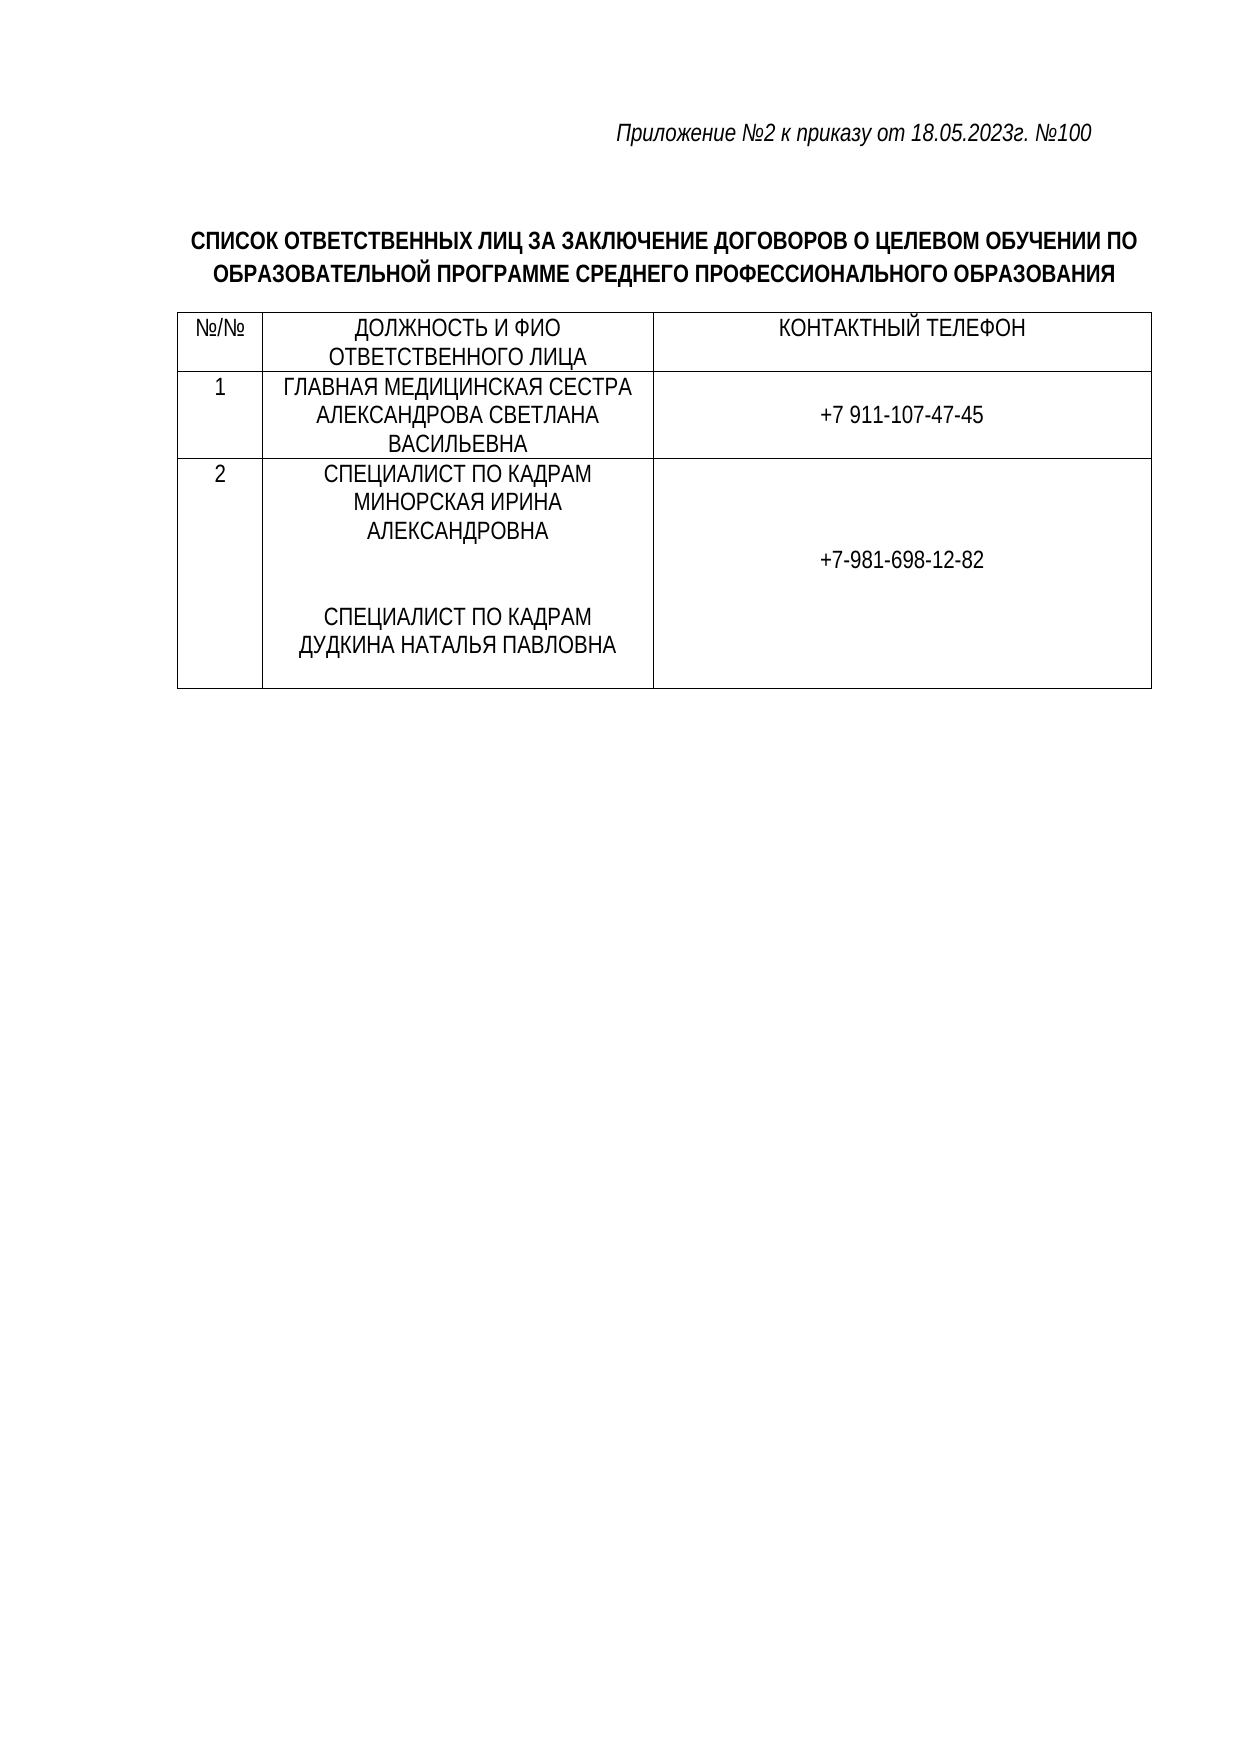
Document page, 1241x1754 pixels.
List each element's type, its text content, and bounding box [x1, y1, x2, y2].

text СПИСОК ОТВЕТСТВЕННЫХ ЛИЦ ЗА ЗАКЛЮЧЕНИЕ ДОГОВОРОВ О ЦЕЛЕВОМ ОБУЧЕНИИ ПО ОБРАЗОВАТЕЛЬНОЙ ПРОГРАММЕ СРЕДНЕГО ПРОФЕССИОНАЛЬНОГО ОБРАЗОВАНИЯ [177, 226, 1152, 287]
table_cell +7-981-698-12-82 [654, 459, 1151, 688]
table_cell СПЕЦИАЛИСТ ПО КАДРАМ МИНОРСКАЯ ИРИНА АЛЕКСАНДРОВНА СПЕЦИАЛИСТ ПО КАДРАМ ДУДКИНА НАТАЛЬЯ ПАВЛОВНА [263, 459, 653, 688]
table_header №/№ [178, 313, 262, 371]
table_cell +7 911-107-47-45 [654, 372, 1151, 458]
table_cell 2 [178, 459, 262, 688]
text Приложение №2 к приказу от 18.05.2023г. №100 [177, 118, 1152, 147]
table_header КОНТАКТНЫЙ ТЕЛЕФОН [654, 313, 1151, 371]
table_header ДОЛЖНОСТЬ И ФИО ОТВЕТСТВЕННОГО ЛИЦА [263, 313, 653, 371]
table_cell ГЛАВНАЯ МЕДИЦИНСКАЯ СЕСТРА АЛЕКСАНДРОВА СВЕТЛАНА ВАСИЛЬЕВНА [263, 372, 653, 458]
table_cell 1 [178, 372, 262, 458]
